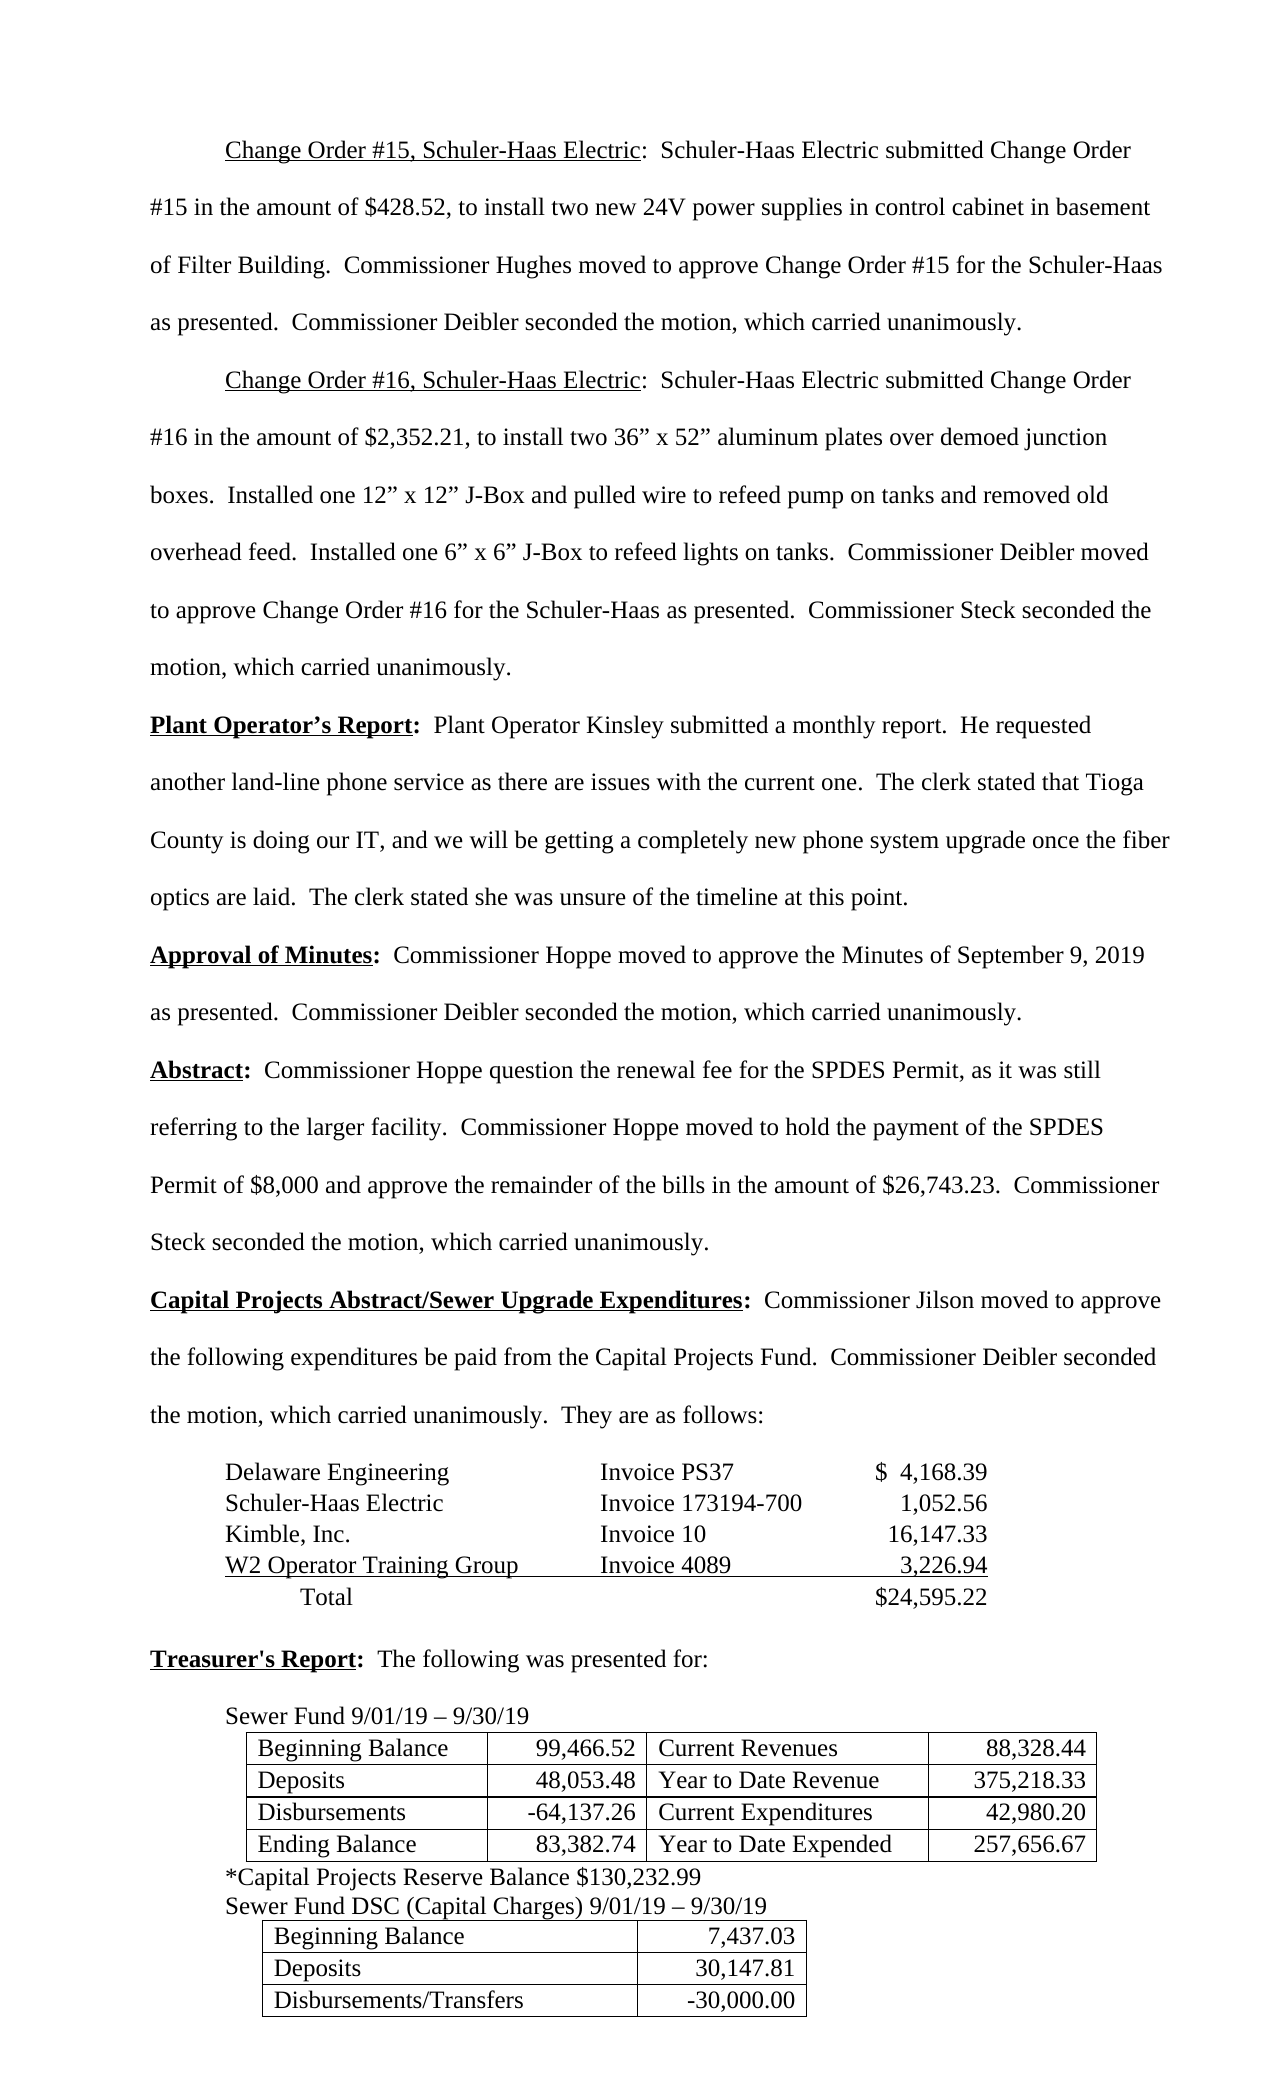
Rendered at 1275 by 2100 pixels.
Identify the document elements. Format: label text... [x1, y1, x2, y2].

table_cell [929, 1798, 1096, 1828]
text Sewer Fund DSC (Capital Charges) 9/01/19 – 9/30/19 [225, 1891, 1170, 1920]
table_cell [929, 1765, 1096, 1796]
text Change Order #15, Schuler-Haas Electric: Schuler-Haas Electric submitted Change Order #15 in the amount of $428.52, to install two new 24V power supplies in control cabinet in basement of Filter Building. Commissioner Hughes moved to approve Change Order #15 for the Schuler-Haas as presented. Commissioner Deibler seconded the motion, which carried unanimously. [150, 135, 1170, 336]
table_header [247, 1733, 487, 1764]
text Capital Projects Abstract/Sewer Upgrade Expenditures: Commissioner Jilson moved to approve the following expenditures be paid from the Capital Projects Fund. Commissioner Deibler seconded the motion, which carried unanimously. They are as follows: [150, 1285, 1170, 1429]
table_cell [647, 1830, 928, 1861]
text Kimble, Inc. Invoice 10 16,147.33 [150, 1519, 1170, 1548]
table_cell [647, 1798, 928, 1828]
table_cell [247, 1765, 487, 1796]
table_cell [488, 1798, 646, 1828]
text Abstract: Commissioner Hoppe question the renewal fee for the SPDES Permit, as it was still referring to the larger facility. Commissioner Hoppe moved to hold the payment of the SPDES Permit of $8,000 and approve the remainder of the bills in the amount of $26,743.23. Commissioner Steck seconded the motion, which carried unanimously. [150, 1055, 1170, 1256]
text Approval of Minutes: Commissioner Hoppe moved to approve the Minutes of September 9, 2019 as presented. Commissioner Deibler seconded the motion, which carried unanimously. [150, 940, 1170, 1026]
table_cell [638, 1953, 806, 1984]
text Change Order #16, Schuler-Haas Electric: Schuler-Haas Electric submitted Change Order #16 in the amount of $2,352.21, to install two 36” x 52” aluminum plates over demoed junction boxes. Installed one 12” x 12” J-Box and pulled wire to refeed pump on tanks and removed old overhead feed. Installed one 6” x 6” J-Box to refeed lights on tanks. Commissioner Deibler moved to approve Change Order #16 for the Schuler-Haas as presented. Commissioner Steck seconded the motion, which carried unanimously. [150, 365, 1170, 681]
text W2 Operator Training Group Invoice 4089 3,226.94 [150, 1551, 1170, 1579]
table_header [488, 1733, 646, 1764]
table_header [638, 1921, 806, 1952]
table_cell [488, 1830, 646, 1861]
text *Capital Projects Reserve Balance $130,232.99 [225, 1862, 1170, 1891]
text Treasurer's Report: The following was presented for: [150, 1644, 1170, 1672]
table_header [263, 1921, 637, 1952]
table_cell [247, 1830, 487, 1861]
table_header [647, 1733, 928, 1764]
text Schuler-Haas Electric Invoice 173194-700 1,052.56 [150, 1488, 1170, 1517]
text Sewer Fund 9/01/19 – 9/30/19 [225, 1701, 1170, 1730]
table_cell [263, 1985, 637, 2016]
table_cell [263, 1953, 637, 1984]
text Total $24,595.22 [150, 1582, 1170, 1610]
text Delaware Engineering Invoice PS37 $ 4,168.39 [150, 1457, 1170, 1486]
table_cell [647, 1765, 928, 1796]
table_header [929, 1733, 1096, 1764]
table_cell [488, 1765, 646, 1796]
text Plant Operator’s Report: Plant Operator Kinsley submitted a monthly report. He requested another land-line phone service as there are issues with the current one. The clerk stated that Tioga County is doing our IT, and we will be getting a completely new phone system upgrade once the fiber optics are laid. The clerk stated she was unsure of the timeline at this point. [150, 710, 1170, 911]
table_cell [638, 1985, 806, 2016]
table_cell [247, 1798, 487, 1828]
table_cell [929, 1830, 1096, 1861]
